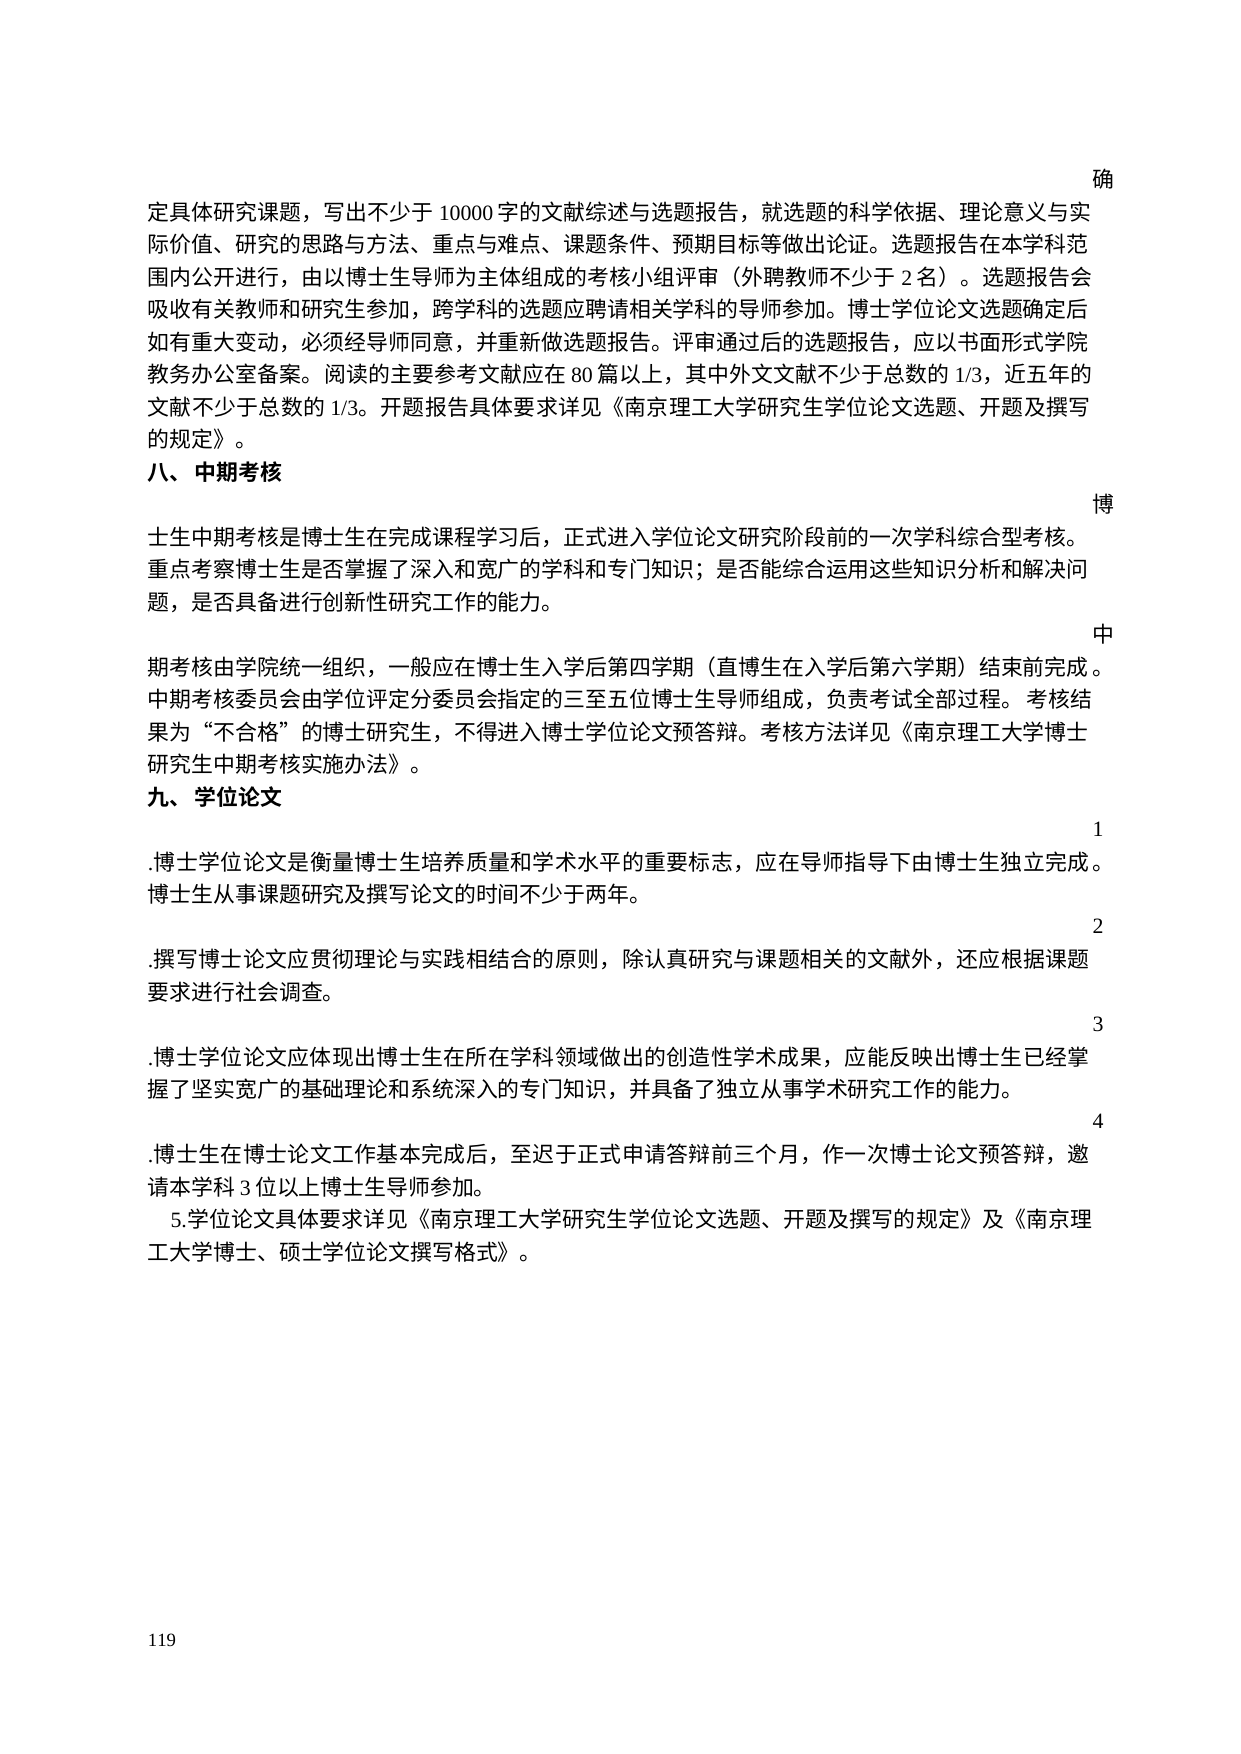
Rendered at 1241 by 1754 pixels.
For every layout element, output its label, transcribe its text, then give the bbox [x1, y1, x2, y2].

list 学位论文 [148, 779, 1092, 812]
text 博士生中期考核是博士生在完成课程学习后，正式进入学位论文研究阶段前的一次学科综合型考核。重点考察博士生是否掌握了深入和宽广的学科和专门知识；是否能综合运用这些知识分析和解决问题，是否具备进行创新性研究工作的能力。 [148, 487, 1092, 617]
text 2.撰写博士论文应贯彻理论与实践相结合的原则，除认真研究与课题相关的文献外，还应根据课题要求进行社会调查。 [148, 909, 1092, 1007]
text 4.博士生在博士论文工作基本完成后，至迟于正式申请答辩前三个月，作一次博士论文预答辩，邀请本学科3位以上博士生导师参加。 [148, 1104, 1092, 1202]
text 3.博士学位论文应体现出博士生在所在学科领域做出的创造性学术成果，应能反映出博士生已经掌握了坚实宽广的基础理论和系统深入的专门知识，并具备了独立从事学术研究工作的能力。 [148, 1007, 1092, 1104]
text 确定具体研究课题，写出不少于10000字的文献综述与选题报告，就选题的科学依据、理论意义与实际价值、研究的思路与方法、重点与难点、课题条件、预期目标等做出论证。选题报告在本学科范围内公开进行，由以博士生导师为主体组成的考核小组评审（外聘教师不少于2名）。选题报告会吸收有关教师和研究生参加，跨学科的选题应聘请相关学科的导师参加。博士学位论文选题确定后如有重大变动，必须经导师同意，并重新做选题报告。评审通过后的选题报告，应以书面形式学院教务办公室备案。阅读的主要参考文献应在80篇以上，其中外文文献不少于总数的1/3，近五年的文献不少于总数的1/3。开题报告具体要求详见《南京理工大学研究生学位论文选题、开题及撰写的规定》。 [148, 162, 1092, 454]
text 1.博士学位论文是衡量博士生培养质量和学术水平的重要标志，应在导师指导下由博士生独立完成。博士生从事课题研究及撰写论文的时间不少于两年。 [148, 812, 1092, 909]
text 5.学位论文具体要求详见《南京理工大学研究生学位论文选题、开题及撰写的规定》及《南京理工大学博士、硕士学位论文撰写格式》。 [148, 1202, 1092, 1267]
list 中期考核 [148, 454, 1092, 487]
text 中期考核由学院统一组织，一般应在博士生入学后第四学期（直博生在入学后第六学期）结束前完成。中期考核委员会由学位评定分委员会指定的三至五位博士生导师组成，负责考试全部过程。考核结果为“不合格”的博士研究生，不得进入博士学位论文预答辩。考核方法详见《南京理工大学博士研究生中期考核实施办法》。 [148, 617, 1092, 779]
